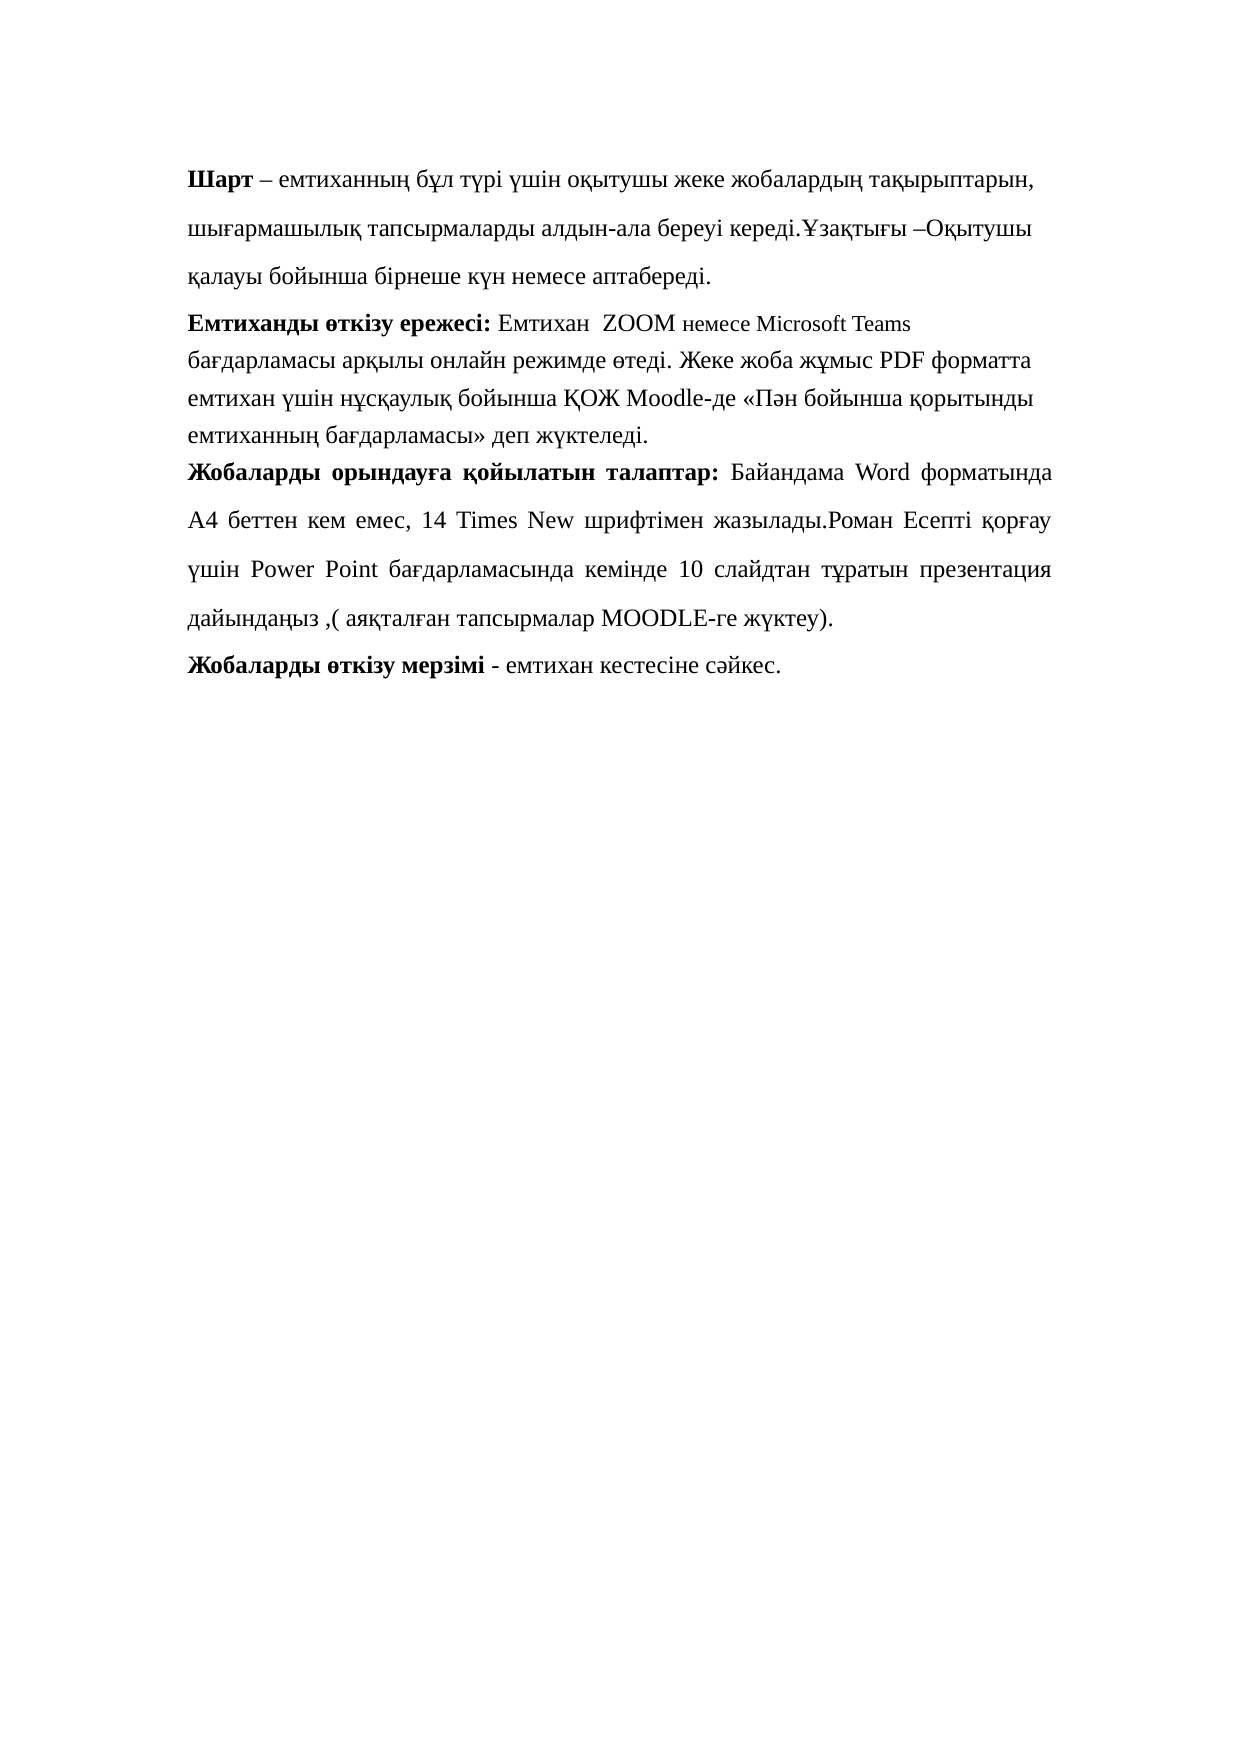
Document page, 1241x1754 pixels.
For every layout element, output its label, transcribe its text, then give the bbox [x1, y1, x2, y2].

text Жобаларды орындауға қойылатын талаптар: Байандама Word форматында A4 беттен кем емес, 14 Times New шрифтімен жазылады.Роман Есепті қорғау үшін Power Point бағдарламасында кемінде 10 слайдтан тұратын презентация дайындаңыз ,( аяқталған тапсырмалар MOODLE-ге жүктеу). [187, 455, 1053, 634]
text Жобаларды өткізу мерзімі - емтихан кестесіне сәйкес. [187, 648, 1053, 681]
text Емтиханды өткізу ережесі: Емтихан ZOOM немесе Мicrosoft Teams бағдарламасы арқылы онлайн режимде өтеді. Жеке жоба жұмыс PDF форматта емтихан үшін нұсқаулық бойынша ҚОЖ Moodle-де «Пəн бойынша қорытынды емтиханның бағдарламасы» деп жүктеледі. [187, 306, 1053, 451]
text Шарт – емтиханның бұл түрі үшін оқытушы жеке жобалардың тақырыптарын, шығармашылық тапсырмаларды алдын-ала береуі кереді.Ұзақтығы –Оқытушы қалауы бойынша бірнеше күн немесе аптабереді. [187, 162, 1053, 292]
